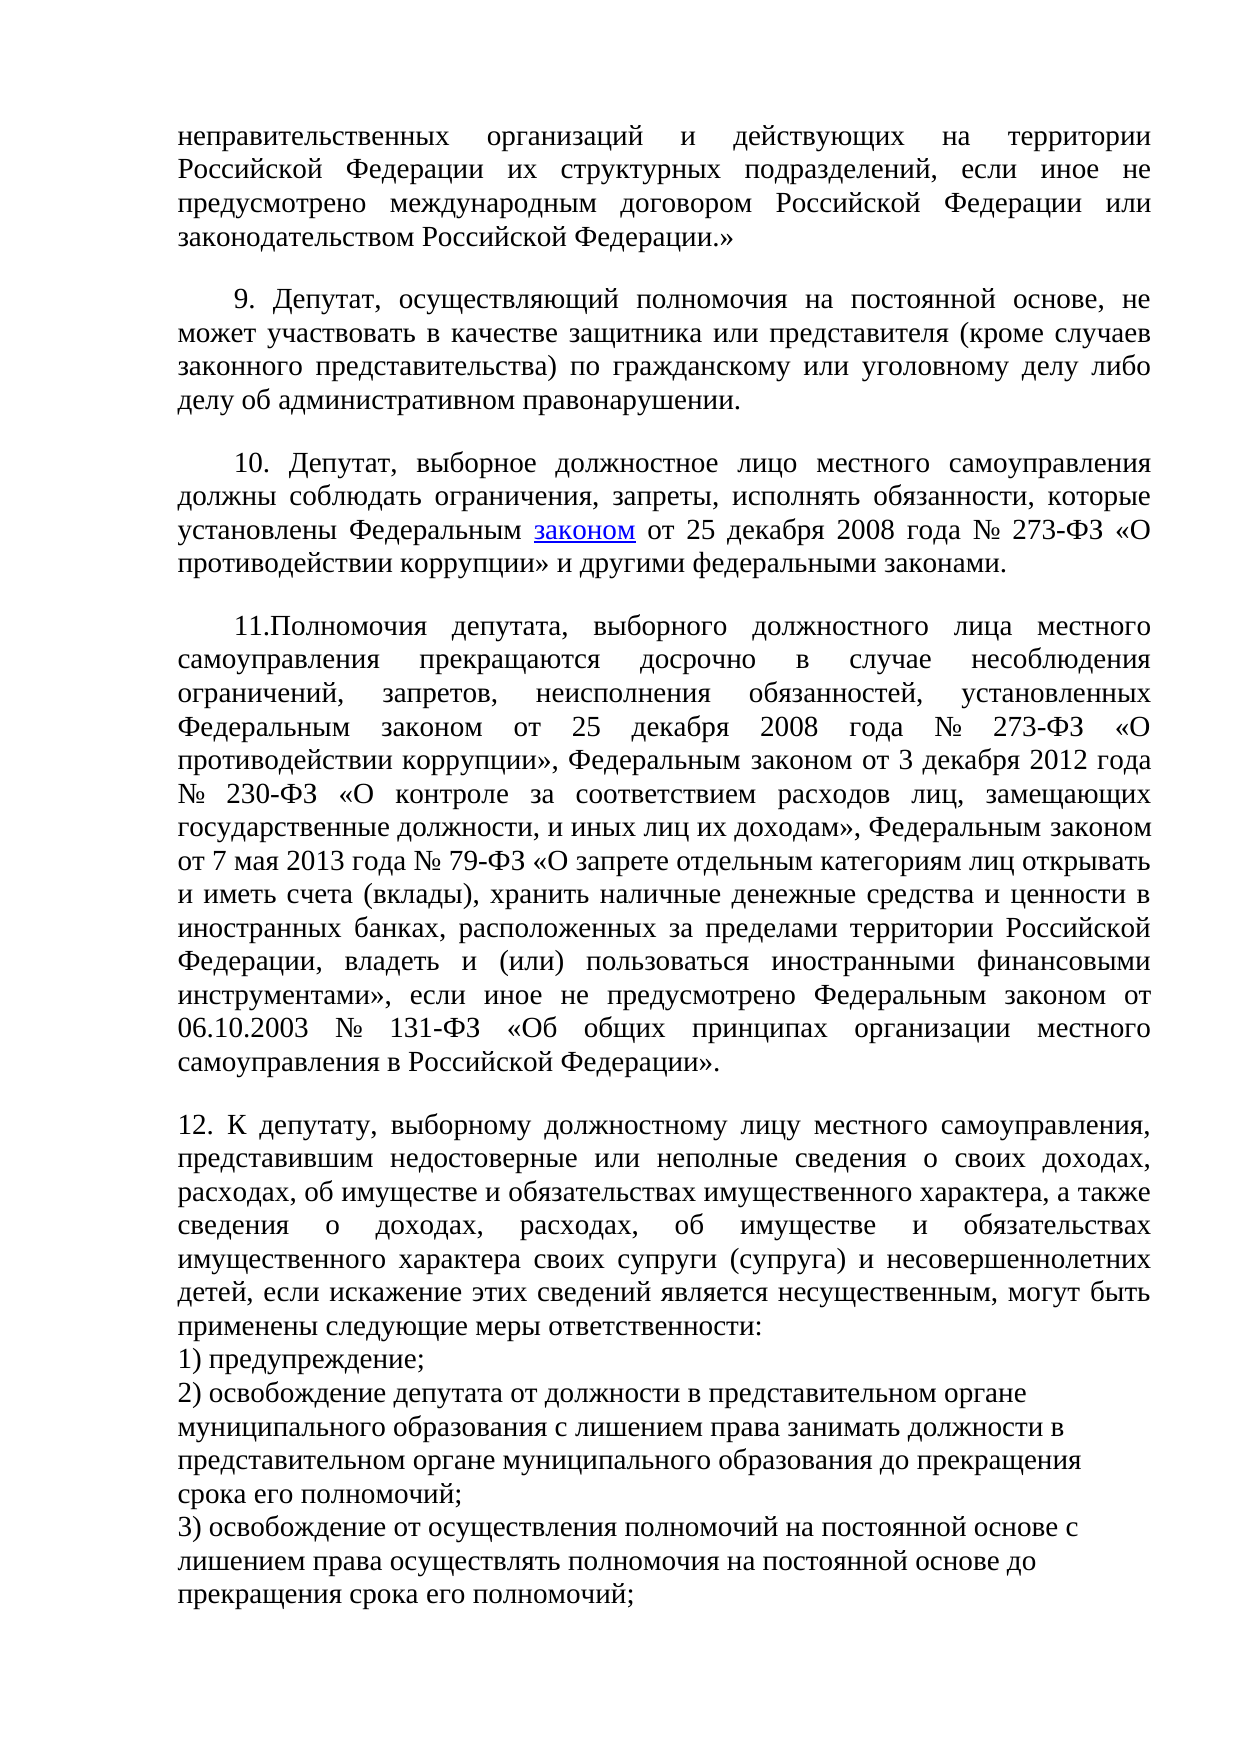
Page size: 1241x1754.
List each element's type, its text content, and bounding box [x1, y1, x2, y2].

text 9. Депутат, осуществляющий полномочия на постоянной основе, не может участвовать в качестве защитника или представителя (кроме случаев законного представительства) по гражданскому или уголовному делу либо делу об административном правонарушении. [177, 281, 1152, 416]
text 10. Депутат, выборное должностное лицо местного самоуправления должны соблюдать ограничения, запреты, исполнять обязанности, которые установлены Федеральным законом от 25 декабря 2008 года № 273-ФЗ «О противодействии коррупции» и другими федеральными законами. [177, 445, 1152, 579]
text 12. К депутату, выборному должностному лицу местного самоуправления, представившим недостоверные или неполные сведения о своих доходах, расходах, об имуществе и обязательствах имущественного характера, а также сведения о доходах, расходах, об имуществе и обязательствах имущественного характера своих супруги (супруга) и несовершеннолетних детей, если искажение этих сведений является несущественным, могут быть применены следующие меры ответственности: [177, 1107, 1152, 1342]
text 1) предупреждение; [177, 1342, 1152, 1375]
text 11.Полномочия депутата, выборного должностного лица местного самоуправления прекращаются досрочно в случае несоблюдения ограничений, запретов, неисполнения обязанностей, установленных Федеральным законом от 25 декабря 2008 года № 273-ФЗ «О противодействии коррупции», Федеральным законом от 3 декабря 2012 года № 230-ФЗ «О контроле за соответствием расходов лиц, замещающих государственные должности, и иных лиц их доходам», Федеральным законом от 7 мая 2013 года № 79-ФЗ «О запрете отдельным категориям лиц открывать и иметь счета (вклады), хранить наличные денежные средства и ценности в иностранных банках, расположенных за пределами территории Российской Федерации, владеть и (или) пользоваться иностранными финансовыми инструментами», если иное не предусмотрено Федеральным законом от 06.10.2003 № 131-ФЗ «Об общих принципах организации местного самоуправления в Российской Федерации». [177, 608, 1152, 1078]
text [177, 118, 1152, 252]
text 2) освобождение депутата от должности в представительном органе муниципального образования с лишением права занимать должности в представительном органе муниципального образования до прекращения срока его полномочий; [177, 1375, 1152, 1509]
text 3) освобождение от осуществления полномочий на постоянной основе с лишением права осуществлять полномочия на постоянной основе до прекращения срока его полномочий; [177, 1509, 1152, 1610]
